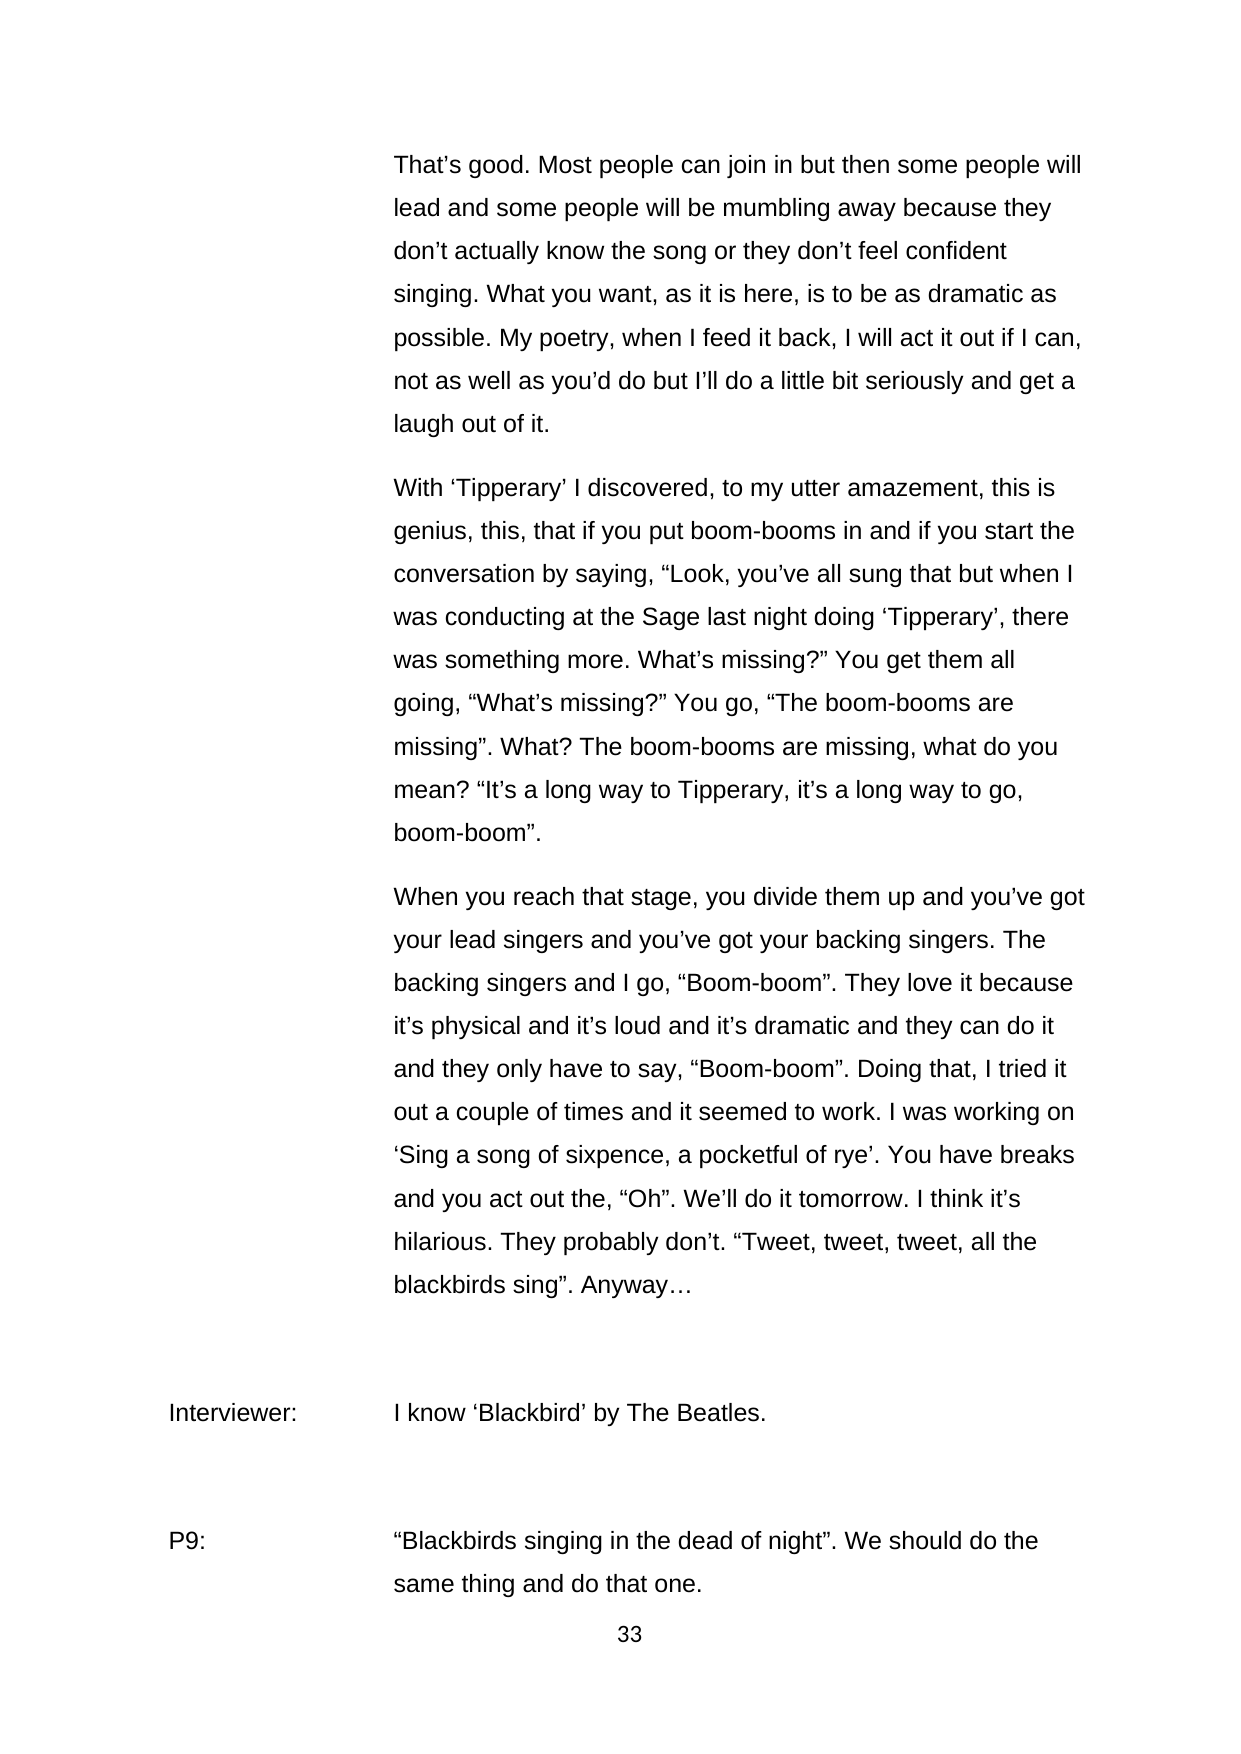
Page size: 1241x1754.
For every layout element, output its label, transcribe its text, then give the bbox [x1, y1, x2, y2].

text P9: “Blackbirds singing in the dead of night”. We should do the same thing and do that one. [168, 1526, 1090, 1597]
text With ‘Tipperary’ I discovered, to my utter amazement, this is genius, this, that if you put boom-booms in and if you start the conversation by saying, “Look, you’ve all sung that but when I was conducting at the Sage last night doing ‘Tipperary’, there was something more. What’s missing?” You get them all going, “What’s missing?” You go, “The boom-booms are missing”. What? The boom-booms are missing, what do you mean? “It’s a long way to Tipperary, it’s a long way to go, boom-boom”. [393, 473, 1090, 846]
text Interviewer: I know ‘Blackbird’ by The Beatles. [168, 1398, 1090, 1426]
text That’s good. Most people can join in but then some people will lead and some people will be mumbling away because they don’t actually know the song or they don’t feel confident singing. What you want, as it is here, is to be as dramatic as possible. My poetry, when I feed it back, I will act it out if I can, not as well as you’d do but I’ll do a little bit seriously and get a laugh out of it. [393, 150, 1090, 437]
text When you reach that stage, you divide them up and you’ve got your lead singers and you’ve got your backing singers. The backing singers and I go, “Boom-boom”. They love it because it’s physical and it’s loud and it’s dramatic and they can do it and they only have to say, “Boom-boom”. Doing that, I tried it out a couple of times and it seemed to work. I was working on ‘Sing a song of sixpence, a pocketful of rye’. You have breaks and you act out the, “Oh”. We’ll do it tomorrow. I think it’s hilarious. They probably don’t. “Tweet, tweet, tweet, all the blackbirds sing”. Anyway… [393, 882, 1090, 1298]
